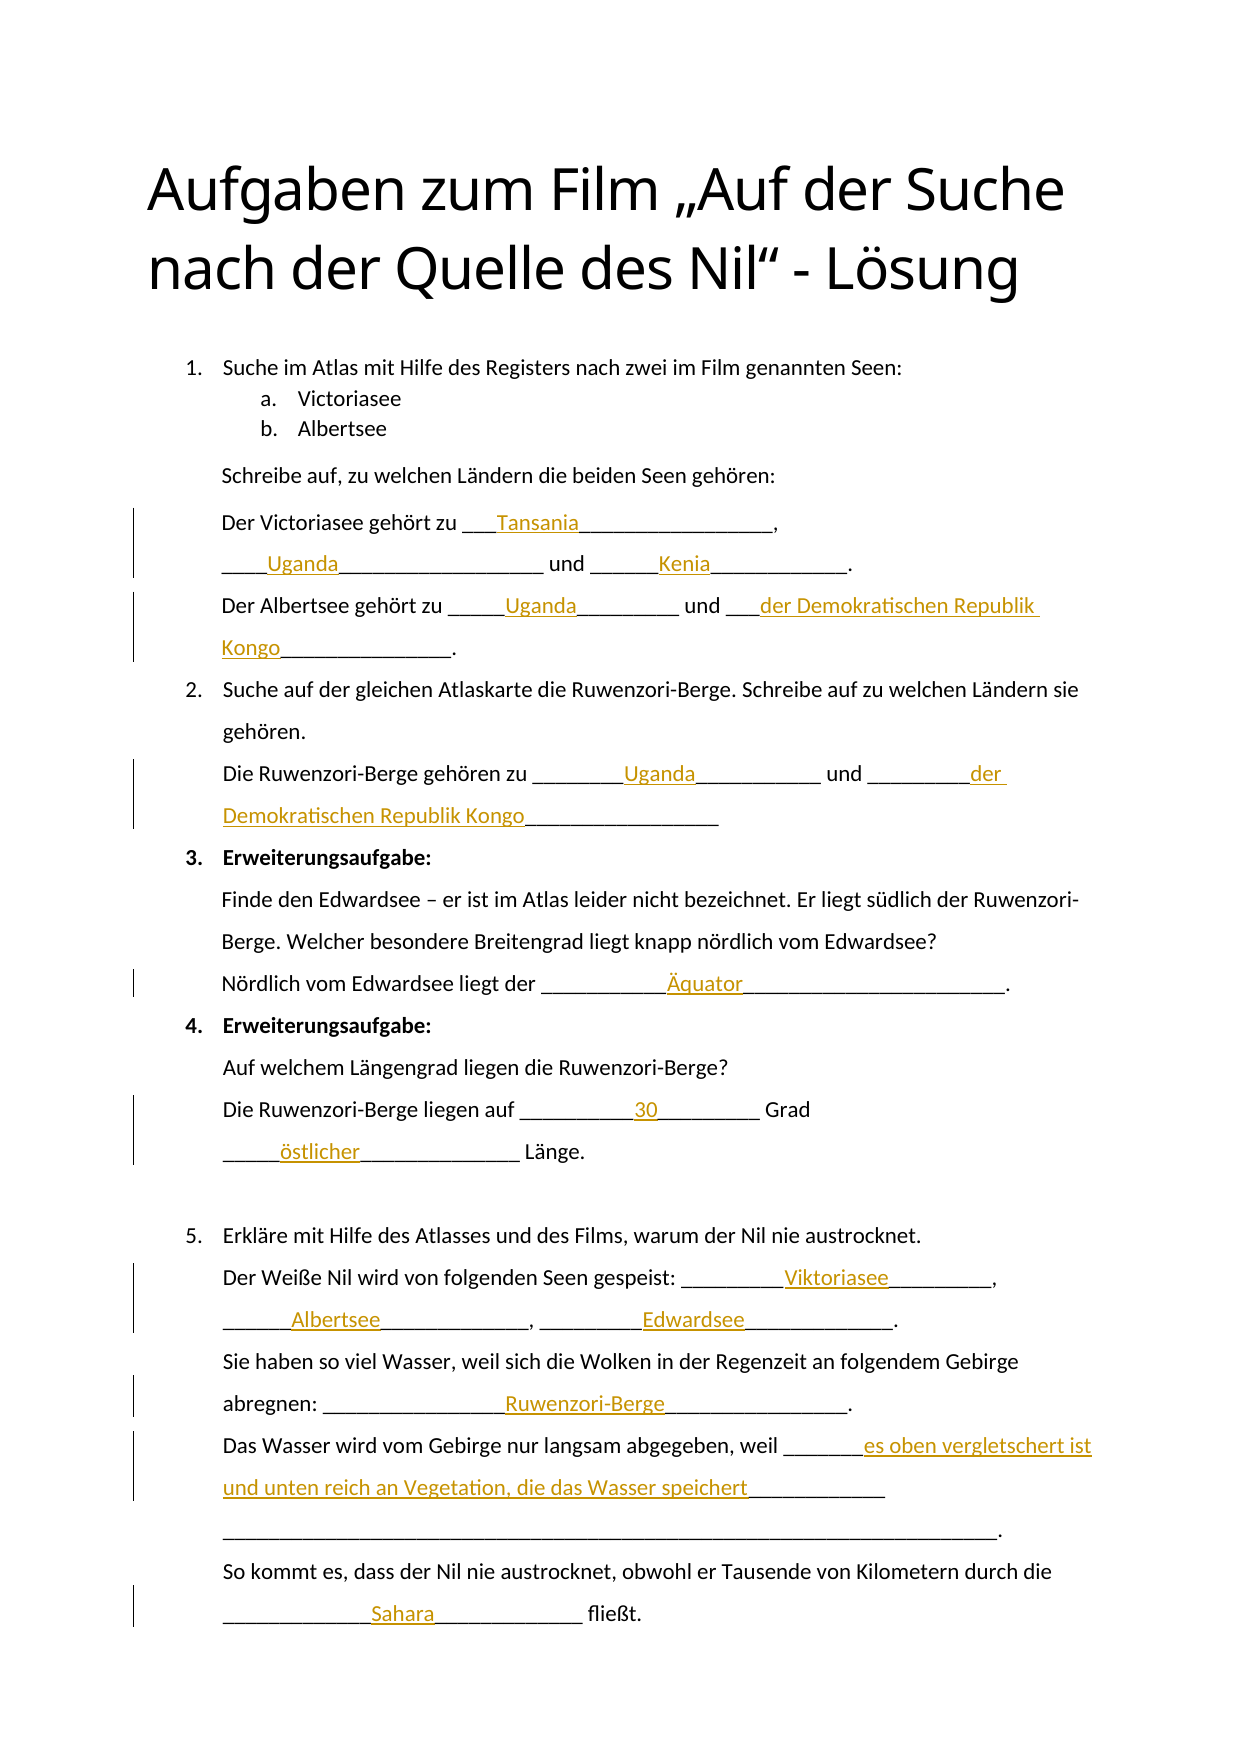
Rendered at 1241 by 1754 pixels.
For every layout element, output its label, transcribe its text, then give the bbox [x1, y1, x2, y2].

text Nördlich vom Edwardsee liegt der __________________________________. [221, 969, 1093, 997]
text Schreibe auf, zu welchen Ländern die beiden Seen gehören: [221, 461, 1093, 489]
list Das Wasser wird vom Gebirge nur langsam abgegeben, weil ___________________ [223, 1431, 1093, 1501]
list Erweiterungsaufgabe: [185, 843, 1093, 871]
list Sie haben so viel Wasser, weil sich die Wolken in der Regenzeit an folgendem Gebirge abregnen: ________________________________. [223, 1347, 1093, 1417]
list Suche im Atlas mit Hilfe des Registers nach zwei im Film genannten Seen: [185, 353, 1093, 381]
list So kommt es, dass der Nil nie austrocknet, obwohl er Tausende von Kilometern durch die __________________________ fließt. [223, 1557, 1093, 1627]
title Aufgaben zum Film „Auf der Suche nach der Quelle des Nil“ - Lösung [148, 148, 1093, 307]
text Der Victoriasee gehört zu ____________________, ______________________ und __________________. [221, 508, 1093, 578]
text Der Albertsee gehört zu ______________ und __________________. [221, 592, 1093, 662]
list Die Ruwenzori-Berge gehören zu ___________________ und __________________________ [223, 759, 1093, 829]
list Auf welchem Längengrad liegen die Ruwenzori-Berge? [223, 1053, 1093, 1081]
list Erkläre mit Hilfe des Atlasses und des Films, warum der Nil nie austrocknet. [185, 1221, 1093, 1249]
list Albertsee [260, 414, 1093, 442]
list Victoriasee [260, 384, 1093, 412]
list Erweiterungsaufgabe: [185, 1011, 1093, 1039]
list Der Weiße Nil wird von folgenden Seen gespeist: __________________, ___________________, ______________________. [223, 1263, 1093, 1333]
list Suche auf der gleichen Atlaskarte die Ruwenzori-Berge. Schreibe auf zu welchen Ländern sie gehören. [185, 676, 1093, 746]
list ____________________________________________________________________. [223, 1515, 1093, 1543]
list Die Ruwenzori-Berge liegen auf ___________________ Grad ___________________ Länge. [223, 1095, 1093, 1165]
text Finde den Edwardsee – er ist im Atlas leider nicht bezeichnet. Er liegt südlich der Ruwenzori-Berge. Welcher besondere Breitengrad liegt knapp nördlich vom Edwardsee? [221, 885, 1093, 955]
